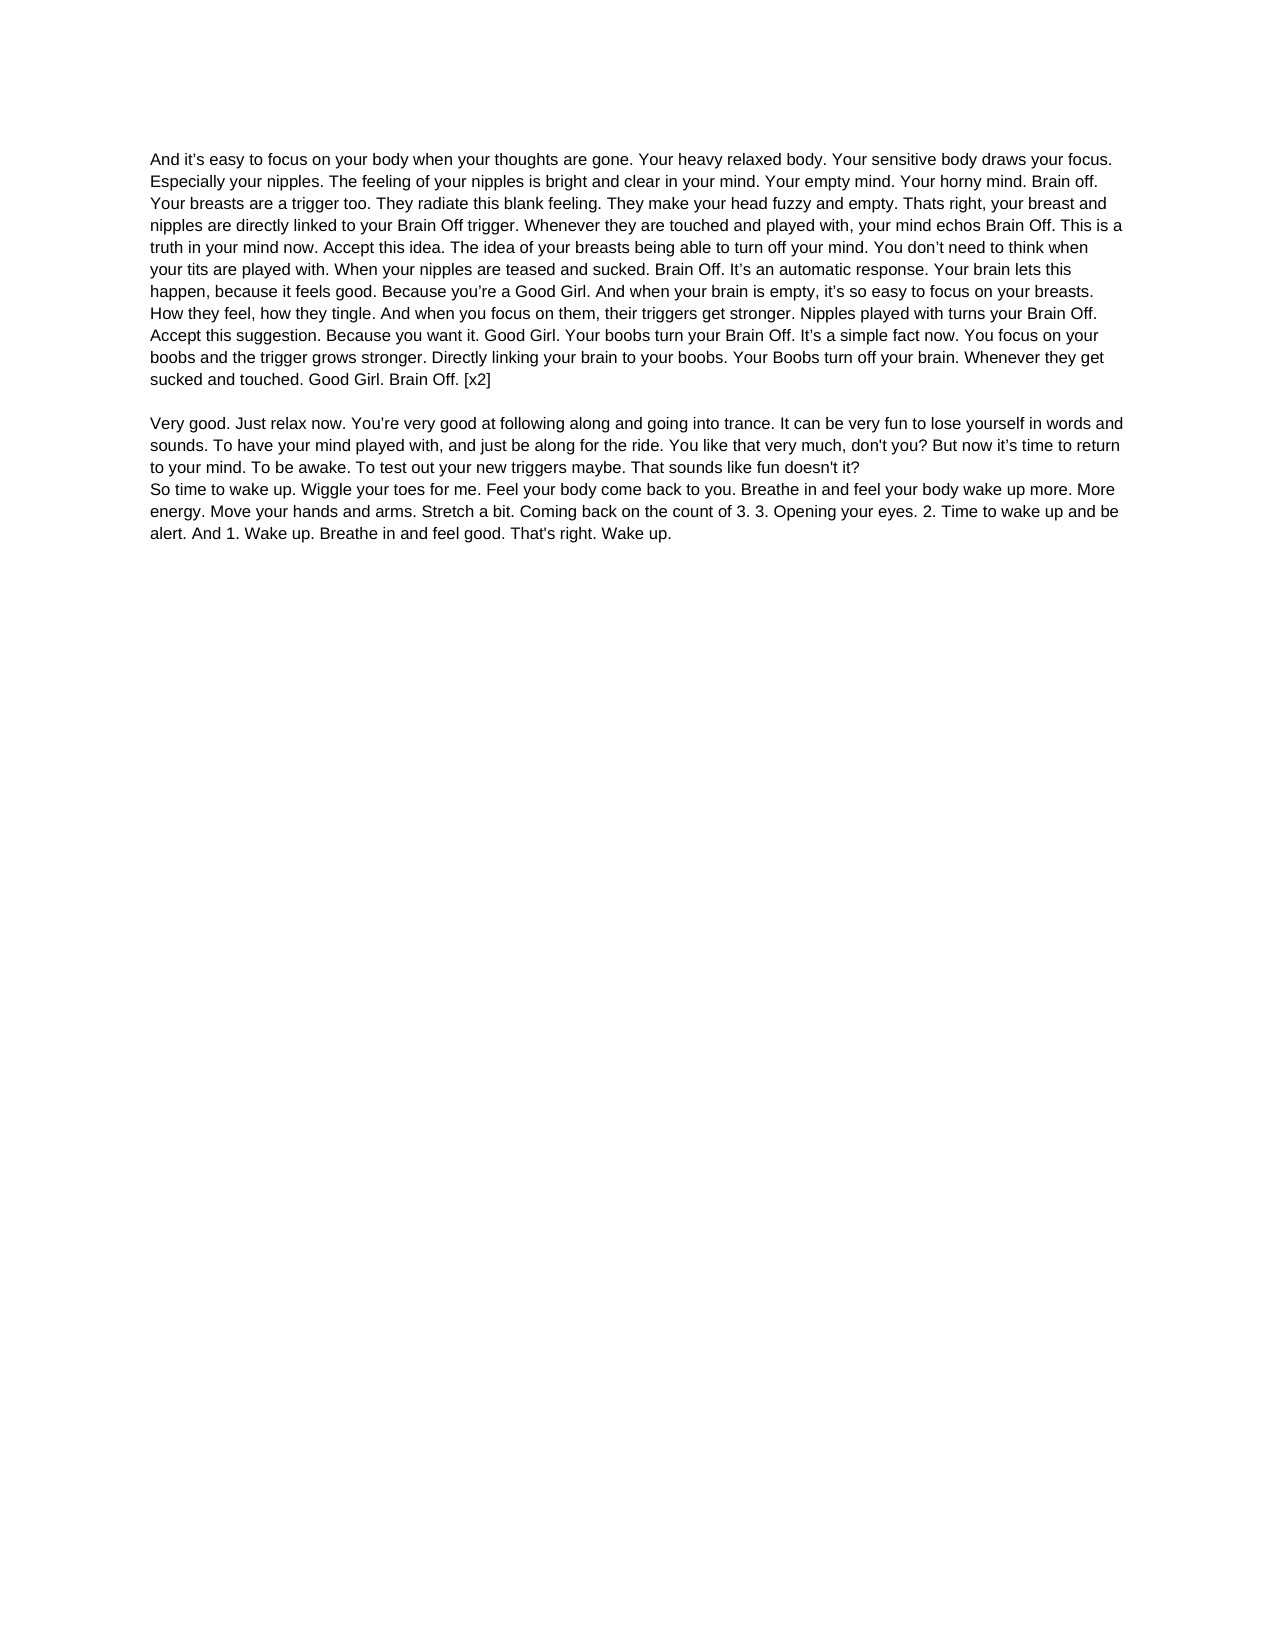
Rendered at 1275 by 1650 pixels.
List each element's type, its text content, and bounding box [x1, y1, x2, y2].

text And it’s easy to focus on your body when your thoughts are gone. Your heavy relaxed body. Your sensitive body draws your focus. Especially your nipples. The feeling of your nipples is bright and clear in your mind. Your empty mind. Your horny mind. Brain off. Your breasts are a trigger too. They radiate this blank feeling. They make your head fuzzy and empty. Thats right, your breast and nipples are directly linked to your Brain Off trigger. Whenever they are touched and played with, your mind echos Brain Off. This is a truth in your mind now. Accept this idea. The idea of your breasts being able to turn off your mind. You don’t need to think when your tits are played with. When your nipples are teased and sucked. Brain Off. It’s an automatic response. Your brain lets this happen, because it feels good. Because you’re a Good Girl. And when your brain is empty, it’s so easy to focus on your breasts. How they feel, how they tingle. And when you focus on them, their triggers get stronger. Nipples played with turns your Brain Off. Accept this suggestion. Because you want it. Good Girl. Your boobs turn your Brain Off. It’s a simple fact now. You focus on your boobs and the trigger grows stronger. Directly linking your brain to your boobs. Your Boobs turn off your brain. Whenever they get sucked and touched. Good Girl. Brain Off. [x2] [150, 150, 1125, 389]
text Very good. Just relax now. You’re very good at following along and going into trance. It can be very fun to lose yourself in words and sounds. To have your mind played with, and just be along for the ride. You like that very much, don't you? But now it’s time to return to your mind. To be awake. To test out your new triggers maybe. That sounds like fun doesn't it? [150, 414, 1125, 477]
text So time to wake up. Wiggle your toes for me. Feel your body come back to you. Breathe in and feel your body wake up more. More energy. Move your hands and arms. Stretch a bit. Coming back on the count of 3. 3. Opening your eyes. 2. Time to wake up and be alert. And 1. Wake up. Breathe in and feel good. That's right. Wake up. [150, 480, 1125, 573]
